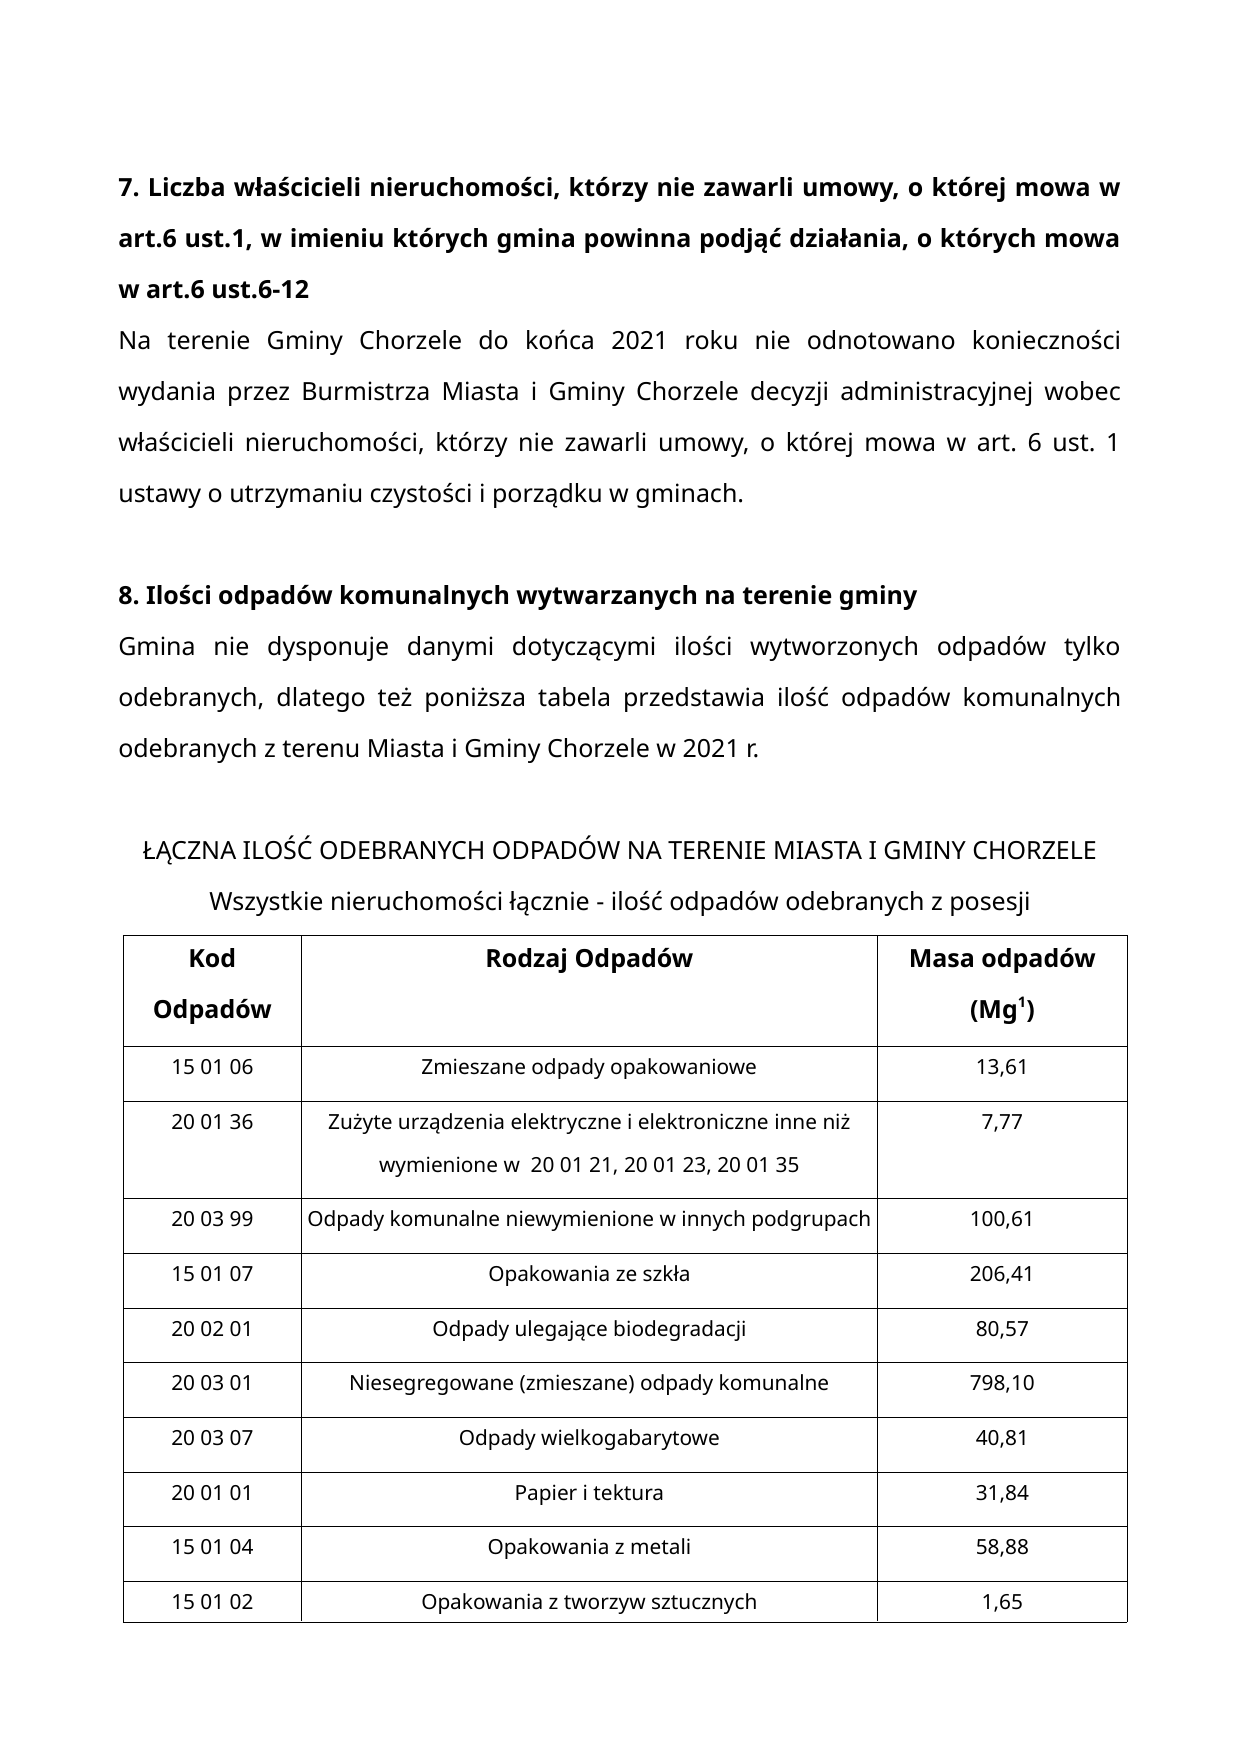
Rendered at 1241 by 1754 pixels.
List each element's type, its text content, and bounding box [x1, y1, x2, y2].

text Na terenie Gminy Chorzele do końca 2021 roku nie odnotowano konieczności wydania przez Burmistrza Miasta i Gminy Chorzele decyzji administracyjnej wobec właścicieli nieruchomości, którzy nie zawarli umowy, o której mowa w art. 6 ust. 1 ustawy o utrzymaniu czystości i porządku w gminach. [118, 322, 1122, 509]
table_cell 31,84 [878, 1473, 1127, 1526]
table_header Rodzaj Odpadów [302, 936, 877, 1046]
table_cell 58,88 [878, 1527, 1127, 1581]
table_cell Odpady wielkogabarytowe [302, 1418, 877, 1472]
table_cell 798,10 [878, 1363, 1127, 1417]
table_cell 7,77 [878, 1102, 1127, 1198]
table_cell 20 03 07 [124, 1418, 301, 1472]
table_cell 20 03 99 [124, 1199, 301, 1253]
table_cell Zmieszane odpady opakowaniowe [302, 1047, 877, 1101]
table_cell 206,41 [878, 1254, 1127, 1307]
table_cell 15 01 07 [124, 1254, 301, 1307]
table_cell 13,61 [878, 1047, 1127, 1101]
table_cell 15 01 06 [124, 1047, 301, 1101]
table_cell 15 01 02 [124, 1582, 301, 1621]
table_cell 20 03 01 [124, 1363, 301, 1417]
table_cell 40,81 [878, 1418, 1127, 1472]
text 7. Liczba właścicieli nieruchomości, którzy nie zawarli umowy, o której mowa w art.6 ust.1, w imieniu których gmina powinna podjąć działania, o których mowa w art.6 ust.6-12 [118, 169, 1122, 305]
table_cell 1,65 [878, 1582, 1127, 1621]
table_cell 80,57 [878, 1309, 1127, 1362]
table_cell Zużyte urządzenia elektryczne i elektroniczne inne niż wymienione w 20 01 21, 20 01 23, 20 01 35 [302, 1102, 877, 1198]
table_header Masa odpadów (Mg1) [878, 936, 1127, 1046]
table_cell Odpady komunalne niewymienione w innych podgrupach [302, 1199, 877, 1253]
table_cell 15 01 04 [124, 1527, 301, 1581]
table_cell Odpady ulegające biodegradacji [302, 1309, 877, 1362]
table_cell 20 02 01 [124, 1309, 301, 1362]
table_cell Opakowania z metali [302, 1527, 877, 1581]
table_cell Niesegregowane (zmieszane) odpady komunalne [302, 1363, 877, 1417]
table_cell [302, 1582, 877, 1621]
text Gmina nie dysponuje danymi dotyczącymi ilości wytworzonych odpadów tylko odebranych, dlatego też poniższa tabela przedstawia ilość odpadów komunalnych odebranych z terenu Miasta i Gminy Chorzele w 2021 r. [118, 628, 1122, 765]
table_header Kod Odpadów [124, 936, 301, 1046]
table_cell Papier i tektura [302, 1473, 877, 1526]
text Wszystkie nieruchomości łącznie - ilość odpadów odebranych z posesji [118, 884, 1122, 918]
table_cell Opakowania ze szkła [302, 1254, 877, 1307]
table_cell 100,61 [878, 1199, 1127, 1253]
table_cell 20 01 36 [124, 1102, 301, 1198]
table_cell 20 01 01 [124, 1473, 301, 1526]
text 8. Ilości odpadów komunalnych wytwarzanych na terenie gminy [118, 577, 1122, 612]
text ŁĄCZNA ILOŚĆ ODEBRANYCH ODPADÓW NA TERENIE MIASTA I GMINY CHORZELE [118, 833, 1122, 867]
